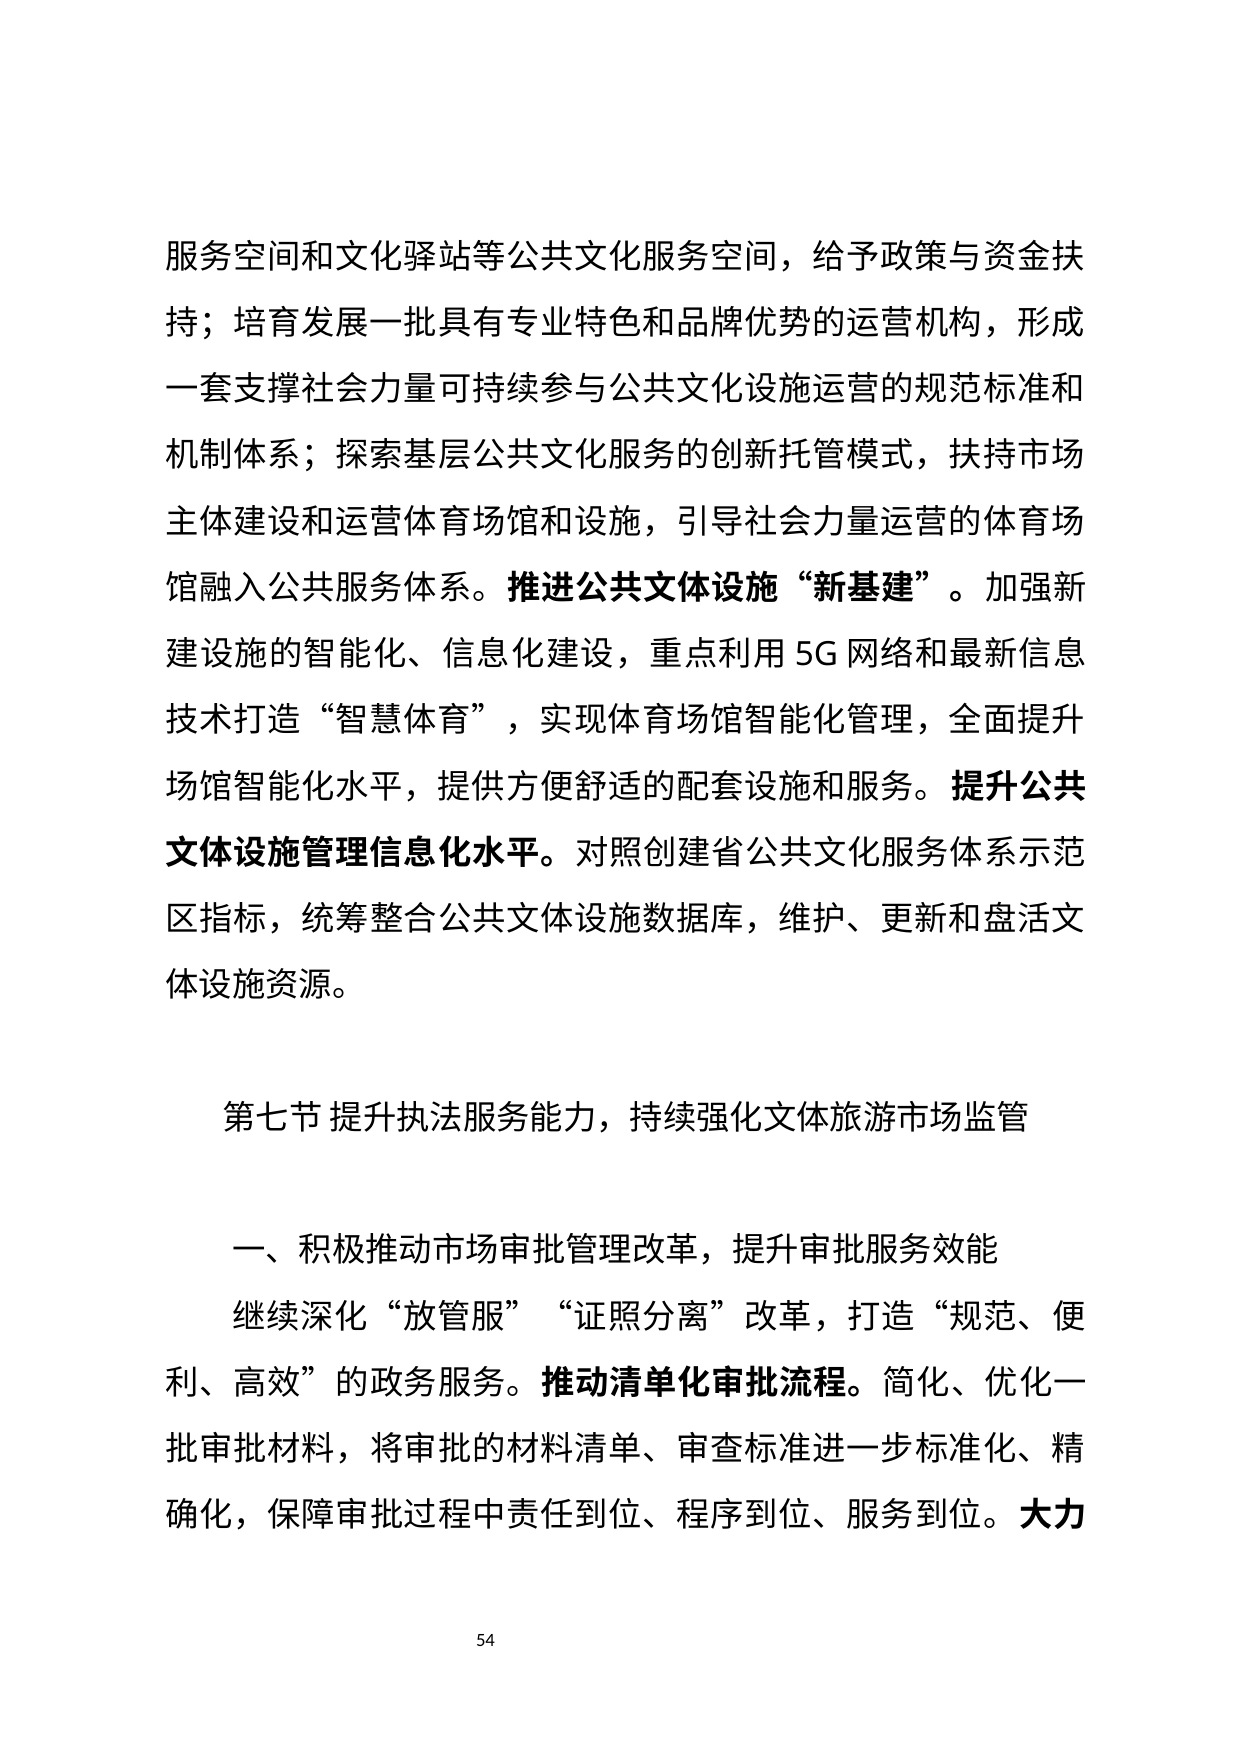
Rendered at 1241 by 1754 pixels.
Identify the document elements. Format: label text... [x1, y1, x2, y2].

text 一、积极推动市场审批管理改革，提升审批服务效能 [165, 1214, 1087, 1280]
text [165, 1280, 1087, 1545]
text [165, 220, 1087, 1015]
text 第七节 提升执法服务能力，持续强化文体旅游市场监管 [165, 1082, 1087, 1148]
